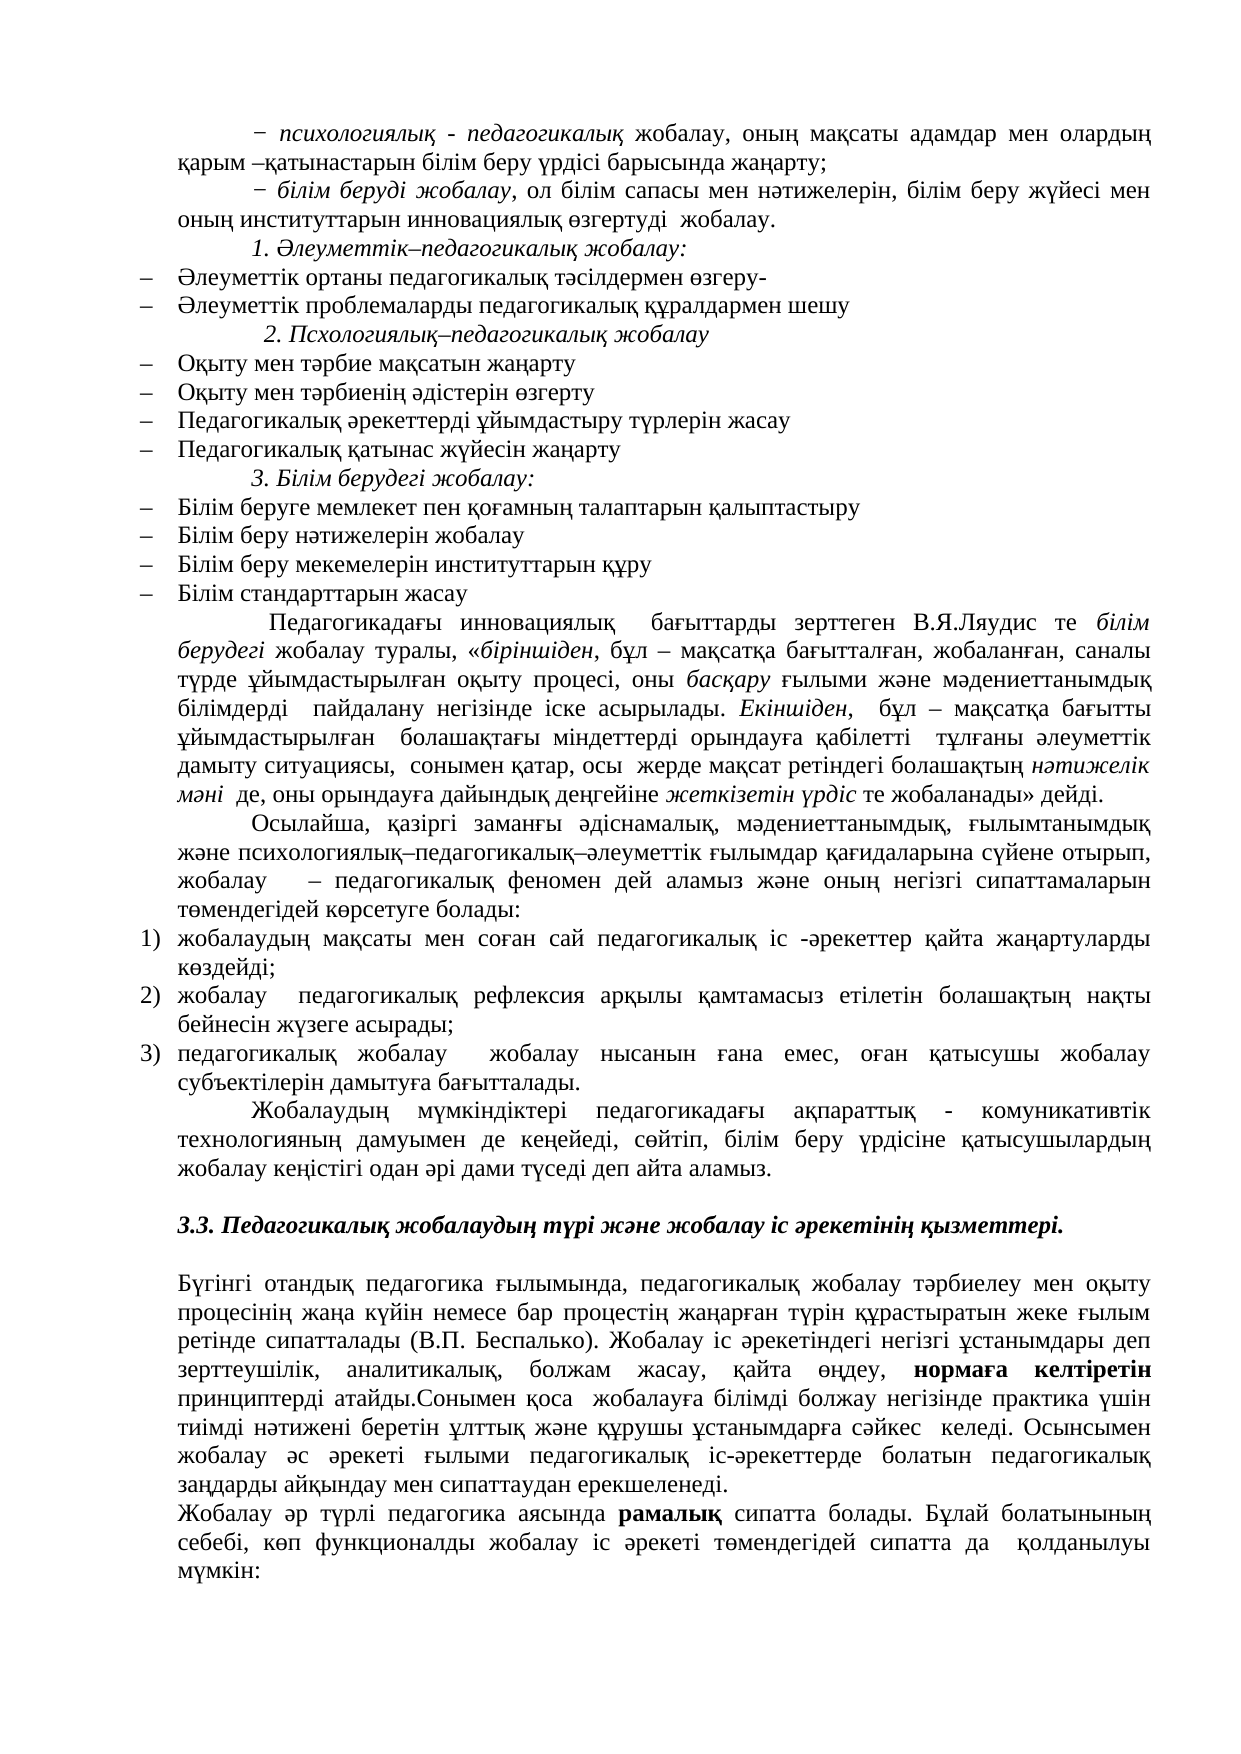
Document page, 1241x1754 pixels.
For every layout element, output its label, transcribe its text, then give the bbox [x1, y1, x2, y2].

list Білім стандарттарын жасау [140, 578, 1152, 607]
list педагогикалық жобалау жобалау нысанын ғана емес, оған қатысушы жобалау субъектілерін дамытуға бағытталады. [140, 1038, 1152, 1096]
list жобалаудың мақсаты мен соған сай педагогикалық іс -әрекеттер қайта жаңартуларды көздейді; [140, 923, 1152, 981]
list Білім беру мекемелерін институттарын құру [140, 549, 1152, 578]
text 3.3. Педагогикалық жобалаудың түрі және жобалау іс әрекетінің қызметтері. [177, 1211, 1152, 1239]
list Әлеуметтік ортаны педагогикалық тәсілдермен өзгеру- [140, 262, 1152, 291]
text Осылайша, қазіргі заманғы әдіснамалық, мәдениеттанымдық, ғылымтанымдық және психологиялық–педагогикалық–әлеуметтік ғылымдар қағидаларына сүйене отырып, жобалау – педагогикалық феномен дей аламыз және оның негізгі сипаттамаларын төмендегідей көрсетуге болады: [177, 808, 1152, 923]
list Оқыту мен тәрбие мақсатын жаңарту [140, 348, 1152, 377]
list Педагогикалық әрекеттерді ұйымдастыру түрлерін жасау [140, 406, 1152, 434]
text 1. Әлеуметтік–педагогикалық жобалау: [177, 233, 1152, 262]
list жобалау педагогикалық рефлексия арқылы қамтамасыз етілетін болашақтың нақты бейнесін жүзеге асырады; [140, 981, 1152, 1038]
list Әлеуметтік проблемаларды педагогикалық құралдармен шешу [140, 291, 1152, 319]
list Педагогикалық қатынас жүйесін жаңарту [140, 434, 1152, 463]
text − білім беруді жобалау, ол білім сапасы мен нәтижелерін, білім беру жүйесі мен оның институттарын инновациялық өзгертуді жобалау. [177, 176, 1152, 233]
list Оқыту мен тәрбиенің әдістерін өзгерту [140, 377, 1152, 406]
text Жобалаудың мүмкіндіктері педагогикадағы ақпараттық - комуникативтік технологияның дамуымен де кеңейеді, сөйтіп, білім беру үрдісіне қатысушылардың жобалау кеңістігі одан әрі дами түседі деп айта аламыз. [177, 1096, 1152, 1182]
text 2. Псхологиялық–педагогикалық жобалау [177, 319, 1152, 348]
text − психологиялық - педагогикалық жобалау, оның мақсаты адамдар мен олардың қарым –қатынастарын білім беру үрдісі барысында жаңарту; [177, 118, 1152, 176]
list Білім беру нәтижелерін жобалау [140, 521, 1152, 549]
list Білім беруге мемлекет пен қоғамның талаптарын қалыптастыру [140, 492, 1152, 521]
text Жобалау әр түрлі педагогика аясында рамалық сипатта болады. Бұлай болатынының себебі, көп функционалды жобалау іс әрекеті төмендегідей сипатта да қолданылуы мүмкін: [177, 1498, 1152, 1584]
text Бүгінгі отандық педагогика ғылымында, педагогикалық жобалау тәрбиелеу мен оқыту процесінің жаңа күйін немесе бар процестің жаңарған түрін құрастыратын жеке ғылым ретінде сипатталады (В.П. Беспалько). Жобалау іс әрекетіндегі негізгі ұстанымдары деп зерттеушілік, аналитикалық, болжам жасау, қайта өңдеу, нормаға келтіретін принциптерді атайды.Сонымен қоса жобалауға білімді болжау негізінде практика үшін тиімді нәтижені беретін ұлттық және құрушы ұстанымдарға сәйкес келеді. Осынсымен жобалау әс әрекеті ғылыми педагогикалық іс-әрекеттерде болатын педагогикалық заңдарды айқындау мен сипаттаудан ерекшеленеді. [177, 1268, 1152, 1498]
text Педагогикадағы инновациялық бағыттарды зерттеген В.Я.Ляудис те білім берудегі жобалау туралы, «біріншіден, бұл – мақсатқа бағытталған, жобаланған, саналы түрде ұйымдастырылған оқыту процесі, оны басқару ғылыми және мәдениеттанымдық білімдерді пайдалану негізінде іске асырылады. Екіншіден, бұл – мақсатқа бағытты ұйымдастырылған болашақтағы міндеттерді орындауға қабілетті тұлғаны әлеуметтік дамыту ситуациясы, сонымен қатар, осы жерде мақсат ретіндегі болашақтың нәтижелік мәні де, оны орындауға дайындық деңгейіне жеткізетін үрдіс те жобаланады» дейді. [177, 607, 1152, 808]
text 3. Білім берудегі жобалау: [177, 463, 1152, 492]
